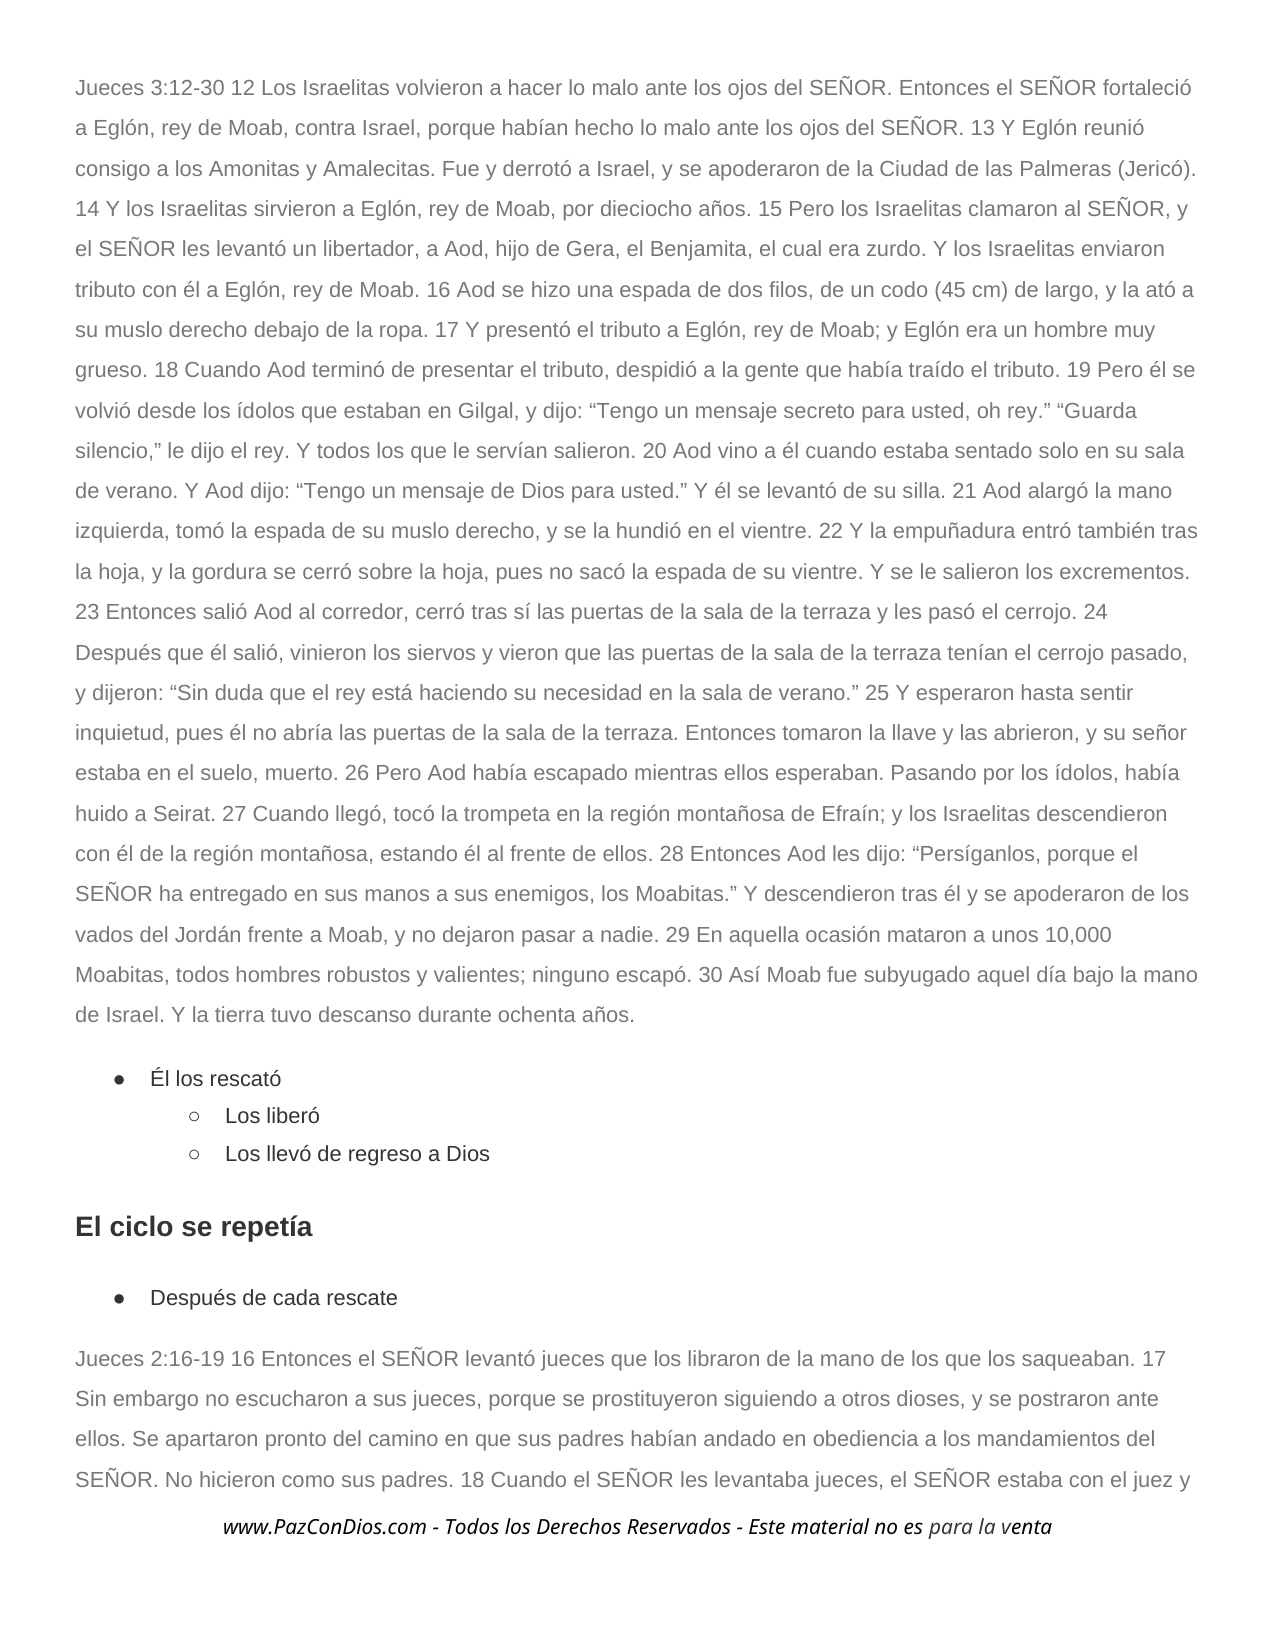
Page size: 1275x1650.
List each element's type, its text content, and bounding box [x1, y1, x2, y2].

list Los liberó [187, 1103, 1200, 1128]
list Él los rescató [112, 1065, 1200, 1091]
list Después de cada rescate [112, 1285, 1200, 1310]
text Jueces 3:12-30 12 Los Israelitas volvieron a hacer lo malo ante los ojos del SEÑOR. Entonces el SEÑOR fortaleció a Eglón, rey de Moab, contra Israel, porque habían hecho lo malo ante los ojos del SEÑOR. 13 Y Eglón reunió consigo a los Amonitas y Amalecitas. Fue y derrotó a Israel, y se apoderaron de la Ciudad de las Palmeras (Jericó). 14 Y los Israelitas sirvieron a Eglón, rey de Moab, por dieciocho años. 15 Pero los Israelitas clamaron al SEÑOR, y el SEÑOR les levantó un libertador, a Aod, hijo de Gera, el Benjamita, el cual era zurdo. Y los Israelitas enviaron tributo con él a Eglón, rey de Moab. 16 Aod se hizo una espada de dos filos, de un codo (45 cm) de largo, y la ató a su muslo derecho debajo de la ropa. 17 Y presentó el tributo a Eglón, rey de Moab; y Eglón era un hombre muy grueso. 18 Cuando Aod terminó de presentar el tributo, despidió a la gente que había traído el tributo. 19 Pero él se volvió desde los ídolos que estaban en Gilgal, y dijo: “Tengo un mensaje secreto para usted, oh rey.” “Guarda silencio,” le dijo el rey. Y todos los que le servían salieron. 20 Aod vino a él cuando estaba sentado solo en su sala de verano. Y Aod dijo: “Tengo un mensaje de Dios para usted.” Y él se levantó de su silla. 21 Aod alargó la mano izquierda, tomó la espada de su muslo derecho, y se la hundió en el vientre. 22 Y la empuñadura entró también tras la hoja, y la gordura se cerró sobre la hoja, pues no sacó la espada de su vientre. Y se le salieron los excrementos. 23 Entonces salió Aod al corredor, cerró tras sí las puertas de la sala de la terraza y les pasó el cerrojo. 24 Después que él salió, vinieron los siervos y vieron que las puertas de la sala de la terraza tenían el cerrojo pasado, y dijeron: “Sin duda que el rey está haciendo su necesidad en la sala de verano.” 25 Y esperaron hasta sentir inquietud, pues él no abría las puertas de la sala de la terraza. Entonces tomaron la llave y las abrieron, y su señor estaba en el suelo, muerto. 26 Pero Aod había escapado mientras ellos esperaban. Pasando por los ídolos, había huido a Seirat. 27 Cuando llegó, tocó la trompeta en la región montañosa de Efraín; y los Israelitas descendieron con él de la región montañosa, estando él al frente de ellos. 28 Entonces Aod les dijo: “Persíganlos, porque el SEÑOR ha entregado en sus manos a sus enemigos, los Moabitas.” Y descendieron tras él y se apoderaron de los vados del Jordán frente a Moab, y no dejaron pasar a nadie. 29 En aquella ocasión mataron a unos 10,000 Moabitas, todos hombres robustos y valientes; ninguno escapó. 30 Así Moab fue subyugado aquel día bajo la mano de Israel. Y la tierra tuvo descanso durante ochenta años. [75, 75, 1200, 1027]
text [75, 1346, 1200, 1492]
list Los llevó de regreso a Dios [187, 1141, 1200, 1166]
subtitle El ciclo se repetía [75, 1210, 1200, 1242]
